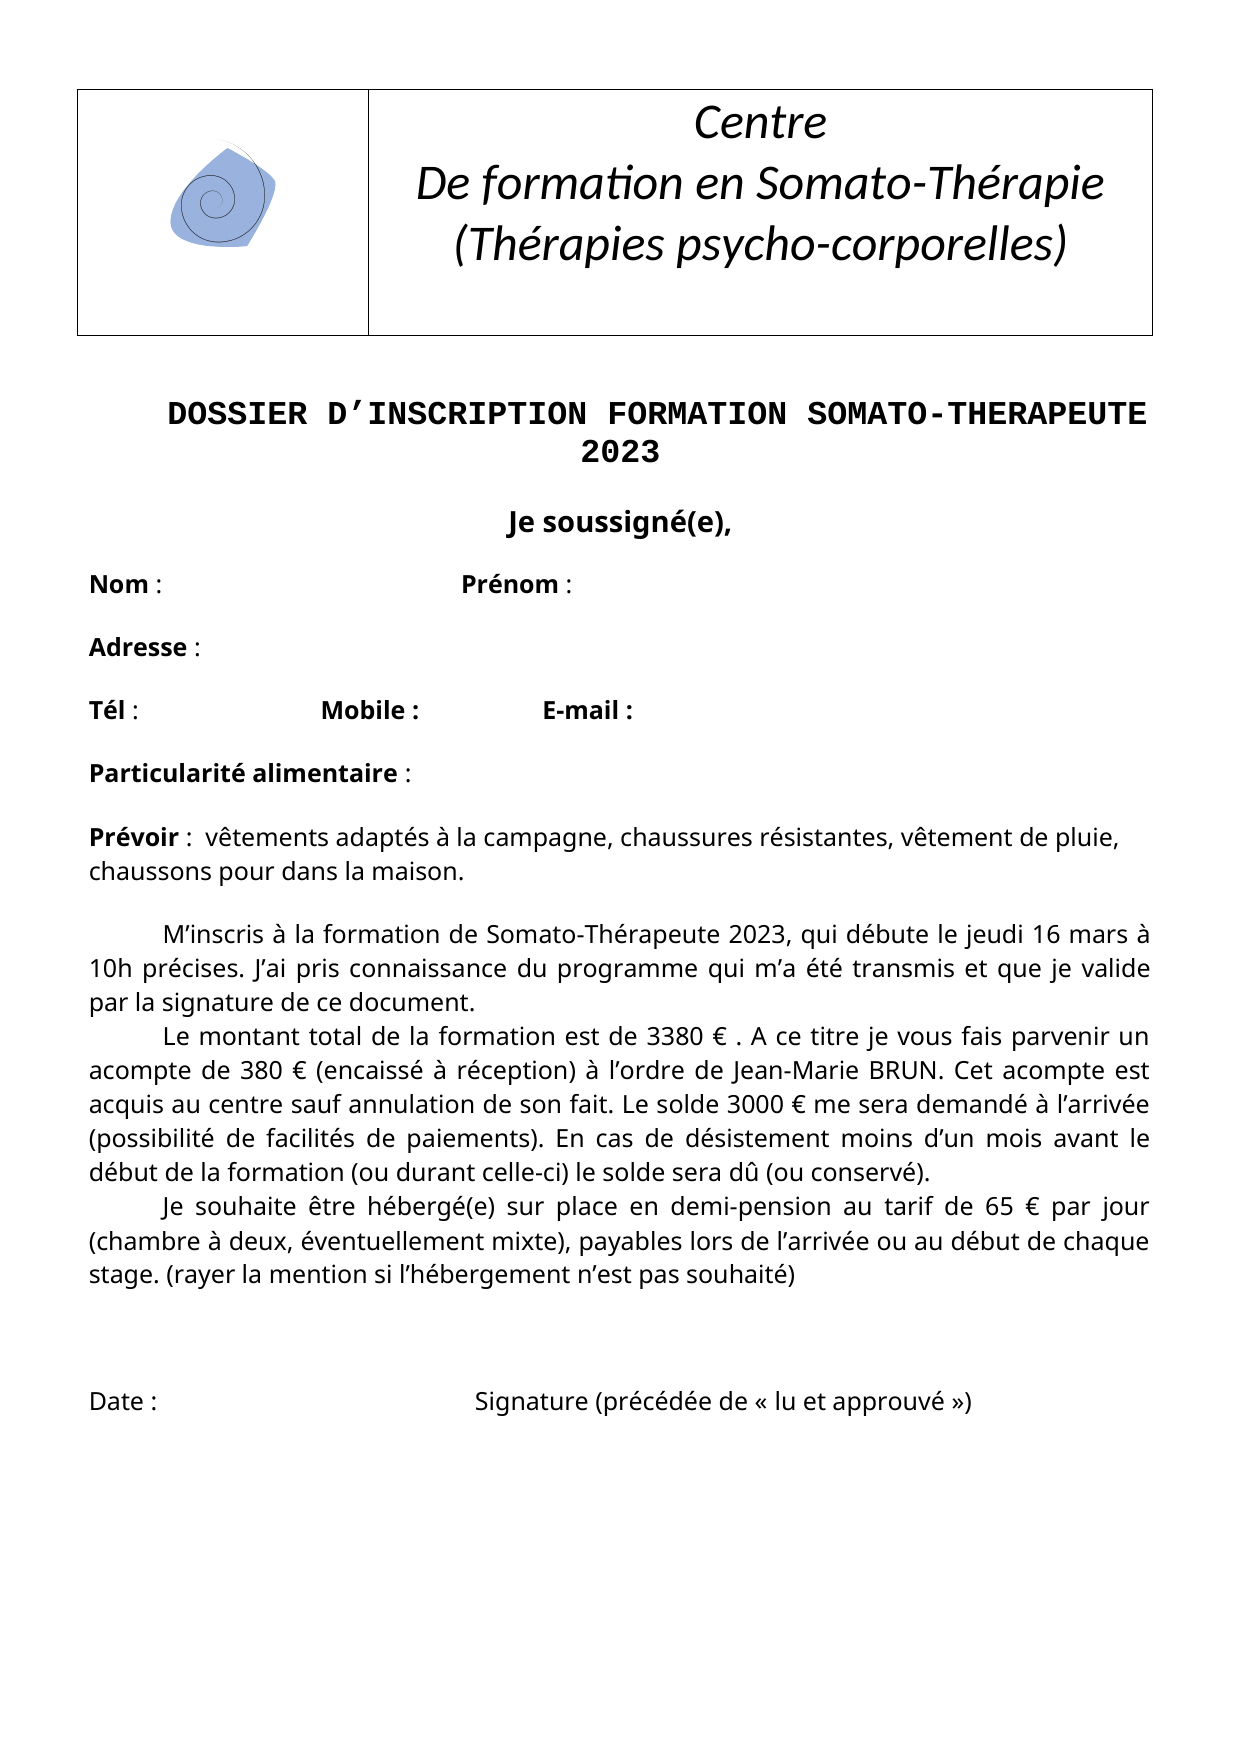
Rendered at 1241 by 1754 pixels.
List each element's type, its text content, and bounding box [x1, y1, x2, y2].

text Le montant total de la formation est de 3380 € . A ce titre je vous fais parvenir un acompte de 380 € (encaissé à réception) à l’ordre de Jean-Marie BRUN. Cet acompte est acquis au centre sauf annulation de son fait. Le solde 3000 € me sera demandé à l’arrivée (possibilité de facilités de paiements). En cas de désistement moins d’un mois avant le début de la formation (ou durant celle-ci) le solde sera dû (ou conservé). [88, 1019, 1152, 1189]
table_header [78, 90, 368, 334]
text Je souhaite être hébergé(e) sur place en demi-pension au tarif de 65 € par jour (chambre à deux, éventuellement mixte), payables lors de l’arrivée ou au début de chaque stage. (rayer la mention si l’hébergement n’est pas souhaité) [88, 1189, 1152, 1291]
text Je soussigné(e), [88, 502, 1152, 541]
text Particularité alimentaire : [88, 756, 1152, 790]
text Nom : Prénom : [88, 566, 1152, 600]
text M’inscris à la formation de Somato-Thérapeute 2023, qui débute le jeudi 16 mars à 10h précises. J’ai pris connaissance du programme qui m’a été transmis et que je valide par la signature de ce document. [88, 917, 1152, 1019]
text Tél : Mobile : E-mail : [88, 693, 1152, 727]
text DOSSIER D’INSCRIPTION FORMATION SOMATO-THERAPEUTE 2023 [88, 397, 1152, 472]
text Adresse : [88, 629, 1152, 664]
picture [114, 89, 332, 307]
table_header Centre De formation en Somato-Thérapie (Thérapies psycho-corporelles) [369, 90, 1152, 334]
text Prévoir : vêtements adaptés à la campagne, chaussures résistantes, vêtement de pluie, chaussons pour dans la maison. [88, 819, 1152, 887]
text Date : Signature (précédée de « lu et approuvé ») [88, 1384, 1152, 1418]
